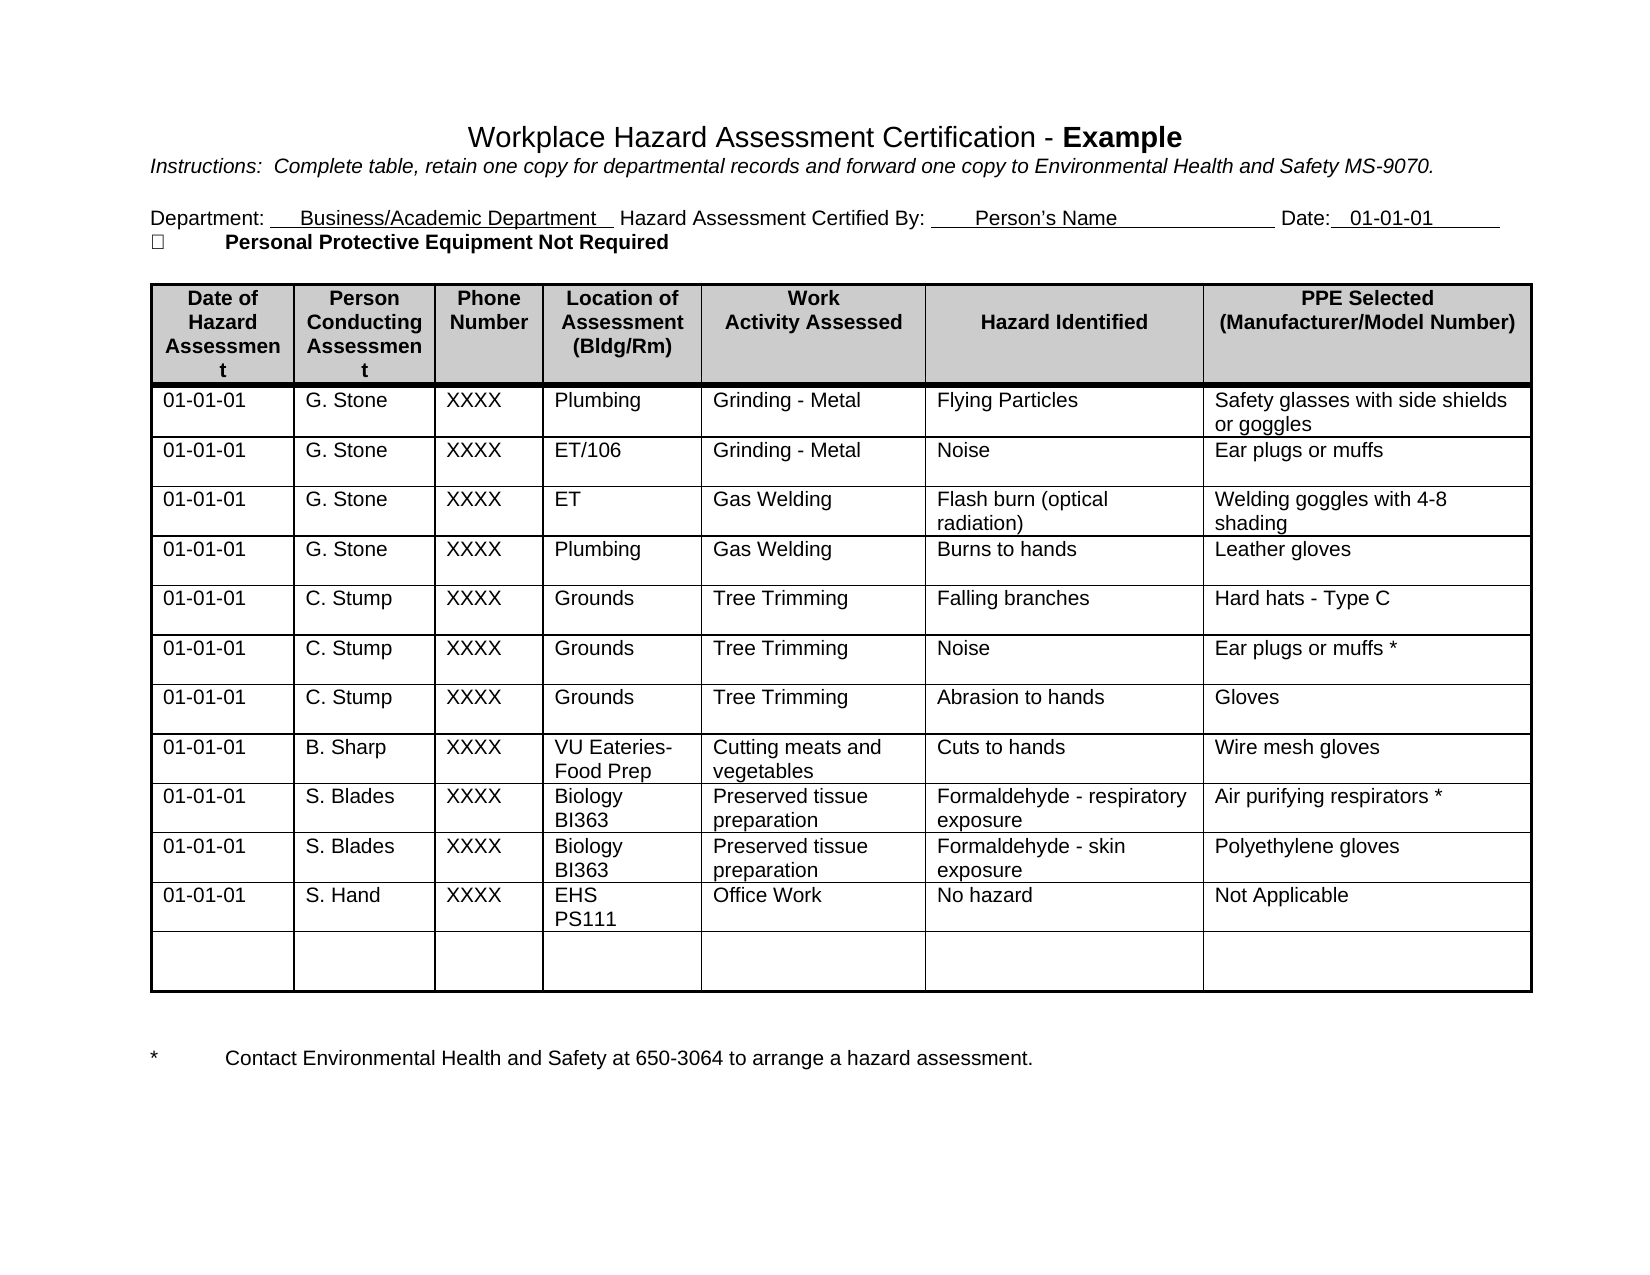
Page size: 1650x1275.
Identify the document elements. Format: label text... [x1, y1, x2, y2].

table_cell [702, 932, 925, 990]
table_cell Gloves [1204, 685, 1530, 733]
table_cell Ear plugs or muffs [1204, 438, 1530, 486]
table_cell [436, 932, 542, 990]
table_cell Wire mesh gloves [1204, 735, 1530, 782]
table_cell [153, 388, 293, 436]
table_cell Biology BI363 [544, 784, 701, 832]
table_cell XXXX [436, 388, 542, 436]
table_header Location of Assessment (Bldg/Rm) [544, 286, 701, 382]
table_cell Safety glasses with side shields or goggles [1204, 388, 1530, 436]
table_cell Grounds [544, 586, 701, 634]
table_cell XXXX [436, 537, 542, 584]
table_cell XXXX [436, 586, 542, 634]
table_cell [544, 932, 701, 990]
table_cell Hard hats - Type C [1204, 586, 1530, 634]
table_cell S. Hand [295, 883, 434, 931]
table_header Person Conducting Assessment [295, 286, 434, 382]
table_cell Ear plugs or muffs * [1204, 636, 1530, 683]
table_cell Preserved tissue preparation [702, 833, 925, 881]
table_cell XXXX [436, 784, 542, 832]
table_cell Formaldehyde - respiratory exposure [926, 784, 1203, 832]
table_cell EHS PS111 [544, 883, 701, 931]
table_cell Grinding - Metal [702, 388, 925, 436]
table_cell Welding goggles with 4-8 shading [1204, 487, 1530, 535]
table_cell [926, 932, 1203, 990]
table_cell Gas Welding [702, 487, 925, 535]
table_cell XXXX [436, 636, 542, 683]
table_cell [153, 636, 293, 683]
text  Personal Protective Equipment Not Required [150, 230, 1500, 254]
table_cell Leather gloves [1204, 537, 1530, 584]
table_cell Plumbing [544, 537, 701, 584]
table_cell XXXX [436, 685, 542, 733]
table_cell Cutting meats and vegetables [702, 735, 925, 782]
table_cell [153, 487, 293, 535]
table_cell ET/106 [544, 438, 701, 486]
table_cell Grinding - Metal [702, 438, 925, 486]
table_cell [153, 932, 293, 990]
text Department: Business/Academic Department Hazard Assessment Certified By: Person’s Name Date: [150, 206, 1500, 230]
table_cell Preserved tissue preparation [702, 784, 925, 832]
table_cell Noise [926, 438, 1203, 486]
table_cell Formaldehyde - skin exposure [926, 833, 1203, 881]
table_cell G. Stone [295, 388, 434, 436]
table_cell C. Stump [295, 685, 434, 733]
table_cell XXXX [436, 833, 542, 881]
table_cell Not Applicable [1204, 883, 1530, 931]
table_cell XXXX [436, 883, 542, 931]
table_header Hazard Identified [926, 286, 1203, 382]
text Workplace Hazard Assessment Certification - Example [150, 120, 1500, 153]
table_cell Tree Trimming [702, 636, 925, 683]
table_cell [153, 735, 293, 782]
table_cell XXXX [436, 487, 542, 535]
table_cell No hazard [926, 883, 1203, 931]
table_cell Cuts to hands [926, 735, 1203, 782]
text Instructions: Complete table, retain one copy for departmental records and forward one copy to Environmental Health and Safety MS-9070. [150, 153, 1500, 177]
table_cell [1204, 932, 1530, 990]
text * Contact Environmental Health and Safety at 650-3064 to arrange a hazard assessment. [150, 1046, 1500, 1070]
table_cell ET [544, 487, 701, 535]
table_cell [153, 833, 293, 881]
table_cell XXXX [436, 438, 542, 486]
table_cell Tree Trimming [702, 586, 925, 634]
table_header Date of Hazard Assessment [153, 286, 293, 382]
table_cell G. Stone [295, 487, 434, 535]
table_cell Office Work [702, 883, 925, 931]
table_cell [153, 784, 293, 832]
table_cell [295, 932, 434, 990]
table_cell [153, 586, 293, 634]
table_cell XXXX [436, 735, 542, 782]
table_cell Plumbing [544, 388, 701, 436]
table_cell Grounds [544, 636, 701, 683]
table_cell Flash burn (optical radiation) [926, 487, 1203, 535]
table_cell G. Stone [295, 438, 434, 486]
table_cell S. Blades [295, 784, 434, 832]
table_cell Burns to hands [926, 537, 1203, 584]
table_cell Grounds [544, 685, 701, 733]
table_cell Tree Trimming [702, 685, 925, 733]
table_cell Abrasion to hands [926, 685, 1203, 733]
table_cell Gas Welding [702, 537, 925, 584]
table_cell [153, 438, 293, 486]
table_cell C. Stump [295, 636, 434, 683]
table_cell C. Stump [295, 586, 434, 634]
table_cell Flying Particles [926, 388, 1203, 436]
table_header PPE Selected (Manufacturer/Model Number) [1204, 286, 1530, 382]
table_cell [153, 883, 293, 931]
table_cell Air purifying respirators * [1204, 784, 1530, 832]
table_cell Biology BI363 [544, 833, 701, 881]
table_cell Polyethylene gloves [1204, 833, 1530, 881]
table_cell Noise [926, 636, 1203, 683]
table_cell VU Eateries- Food Prep [544, 735, 701, 782]
table_cell Falling branches [926, 586, 1203, 634]
table_cell S. Blades [295, 833, 434, 881]
table_cell [153, 685, 293, 733]
table_cell B. Sharp [295, 735, 434, 782]
table_header Phone Number [436, 286, 542, 382]
table_header Work Activity Assessed [702, 286, 925, 382]
table_cell [153, 537, 293, 584]
table_cell G. Stone [295, 537, 434, 584]
